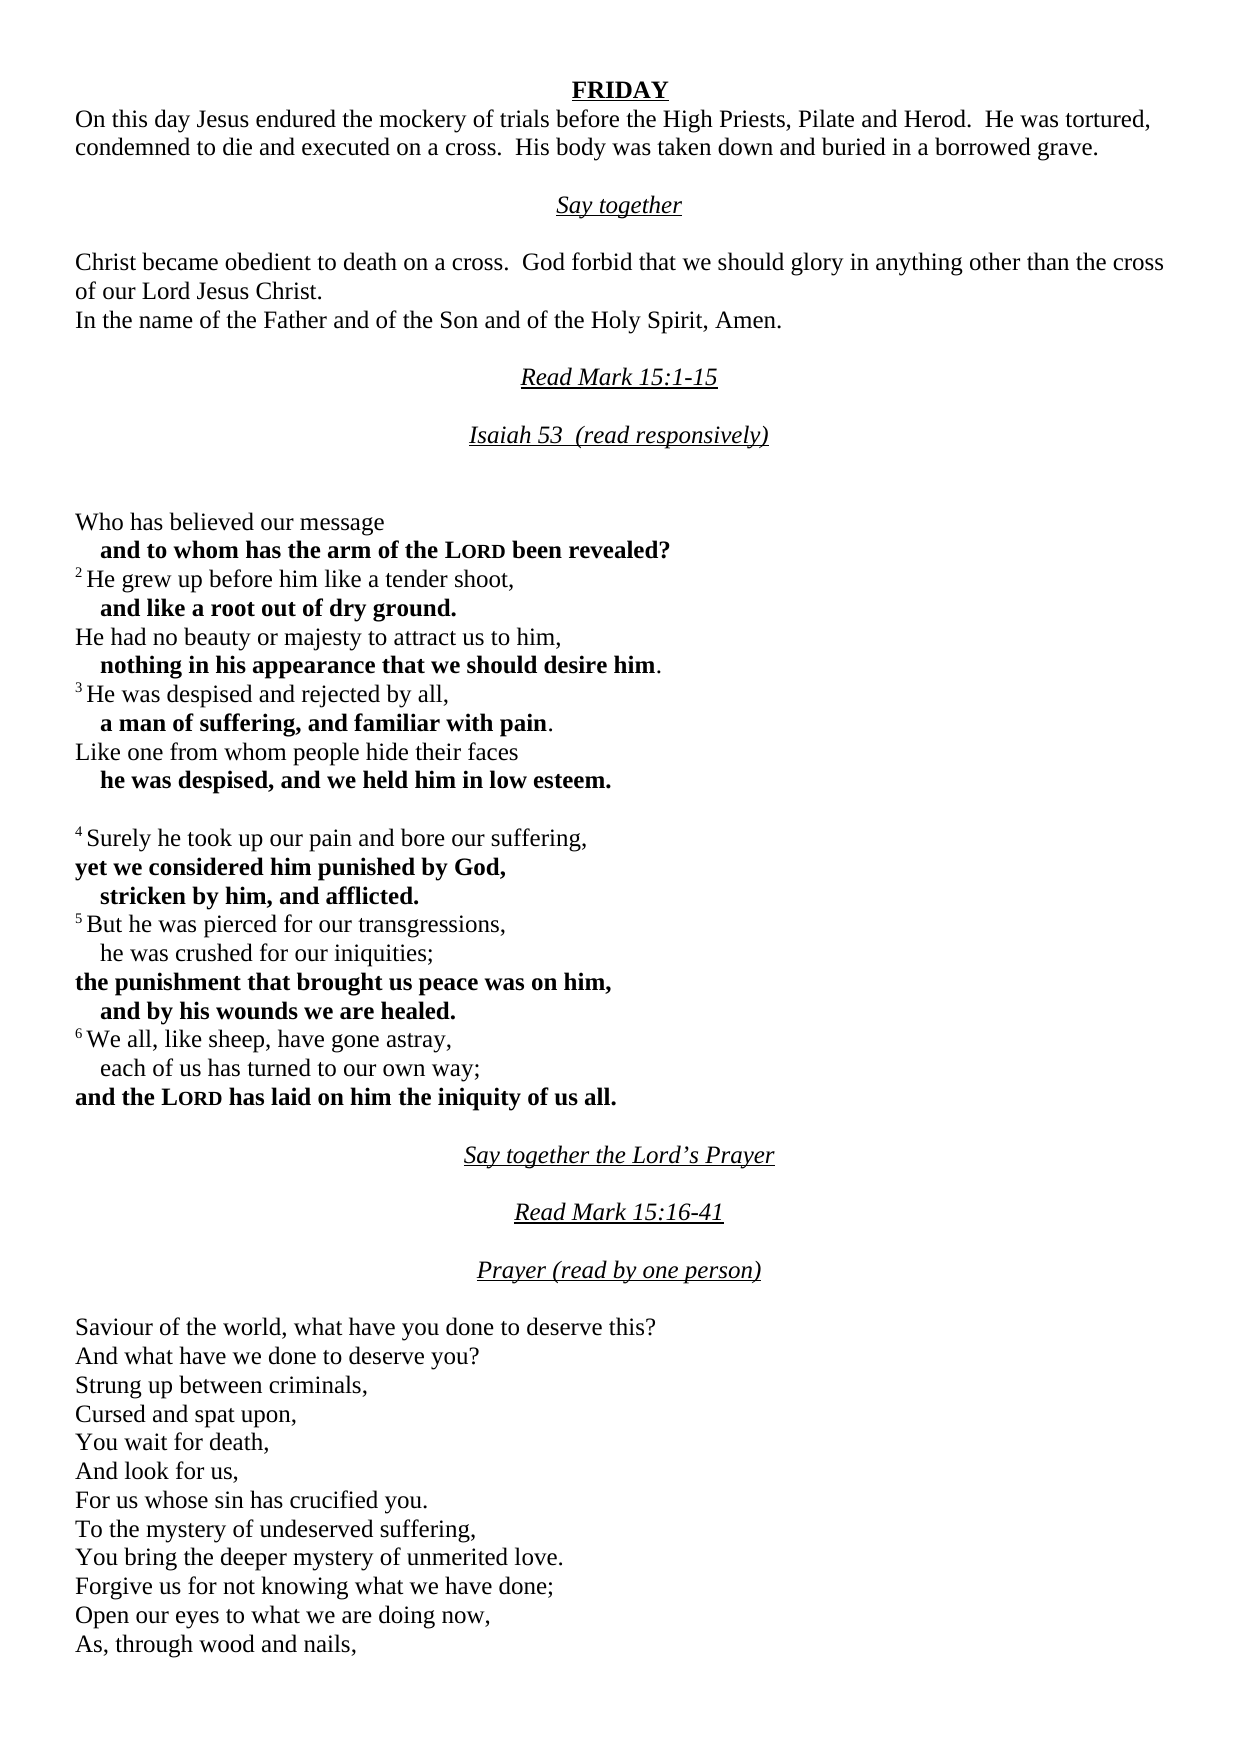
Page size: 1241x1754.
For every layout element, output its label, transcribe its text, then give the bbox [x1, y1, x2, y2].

text For us whose sin has crucified you. [75, 1485, 1165, 1514]
text Strung up between criminals, [75, 1370, 1165, 1399]
text In the name of the Father and of the Son and of the Holy Spirit, Amen. [75, 305, 1165, 334]
text To the mystery of undeserved suffering, [75, 1514, 1165, 1542]
text Read Mark 15:16-41 [75, 1197, 1165, 1226]
text Saviour of the world, what have you done to deserve this? [75, 1312, 1165, 1341]
text Say together the Lord’s Prayer [75, 1140, 1165, 1169]
text Isaiah 53 (read responsively) [75, 420, 1165, 449]
text You bring the deeper mystery of unmerited love. [75, 1542, 1165, 1571]
text FRIDAY [75, 75, 1165, 104]
text Say together [75, 190, 1165, 219]
text You wait for death, [75, 1427, 1165, 1456]
text Read Mark 15:1-15 [75, 362, 1165, 391]
text And look for us, [75, 1456, 1165, 1485]
text Christ became obedient to death on a cross. God forbid that we should glory in anything other than the cross of our Lord Jesus Christ. [75, 247, 1165, 305]
text 4 Surely he took up our pain and bore our suffering, yet we considered him punished by God, stricken by him, and afflicted. 5 But he was pierced for our transgressions, he was crushed for our iniquities; the punishment that brought us peace was on him, and by his wounds we are healed. 6 We all, like sheep, have gone astray, each of us has turned to our own way; and the Lord has laid on him the iniquity of us all. [75, 823, 1165, 1111]
text Cursed and spat upon, [75, 1399, 1165, 1427]
text Open our eyes to what we are doing now, [75, 1600, 1165, 1629]
text On this day Jesus endured the mockery of trials before the High Priests, Pilate and Herod. He was tortured, condemned to die and executed on a cross. His body was taken down and buried in a borrowed grave. [75, 104, 1165, 161]
text Forgive us for not knowing what we have done; [75, 1571, 1165, 1600]
text Who has believed our message and to whom has the arm of the Lord been revealed? 2 He grew up before him like a tender shoot, and like a root out of dry ground. He had no beauty or majesty to attract us to him, nothing in his appearance that we should desire him. 3 He was despised and rejected by all, a man of suffering, and familiar with pain. Like one from whom people hide their faces he was despised, and we held him in low esteem. [75, 507, 1165, 794]
text Prayer (read by one person) [75, 1255, 1165, 1284]
text And what have we done to deserve you? [75, 1341, 1165, 1370]
text As, through wood and nails, [75, 1629, 1165, 1657]
